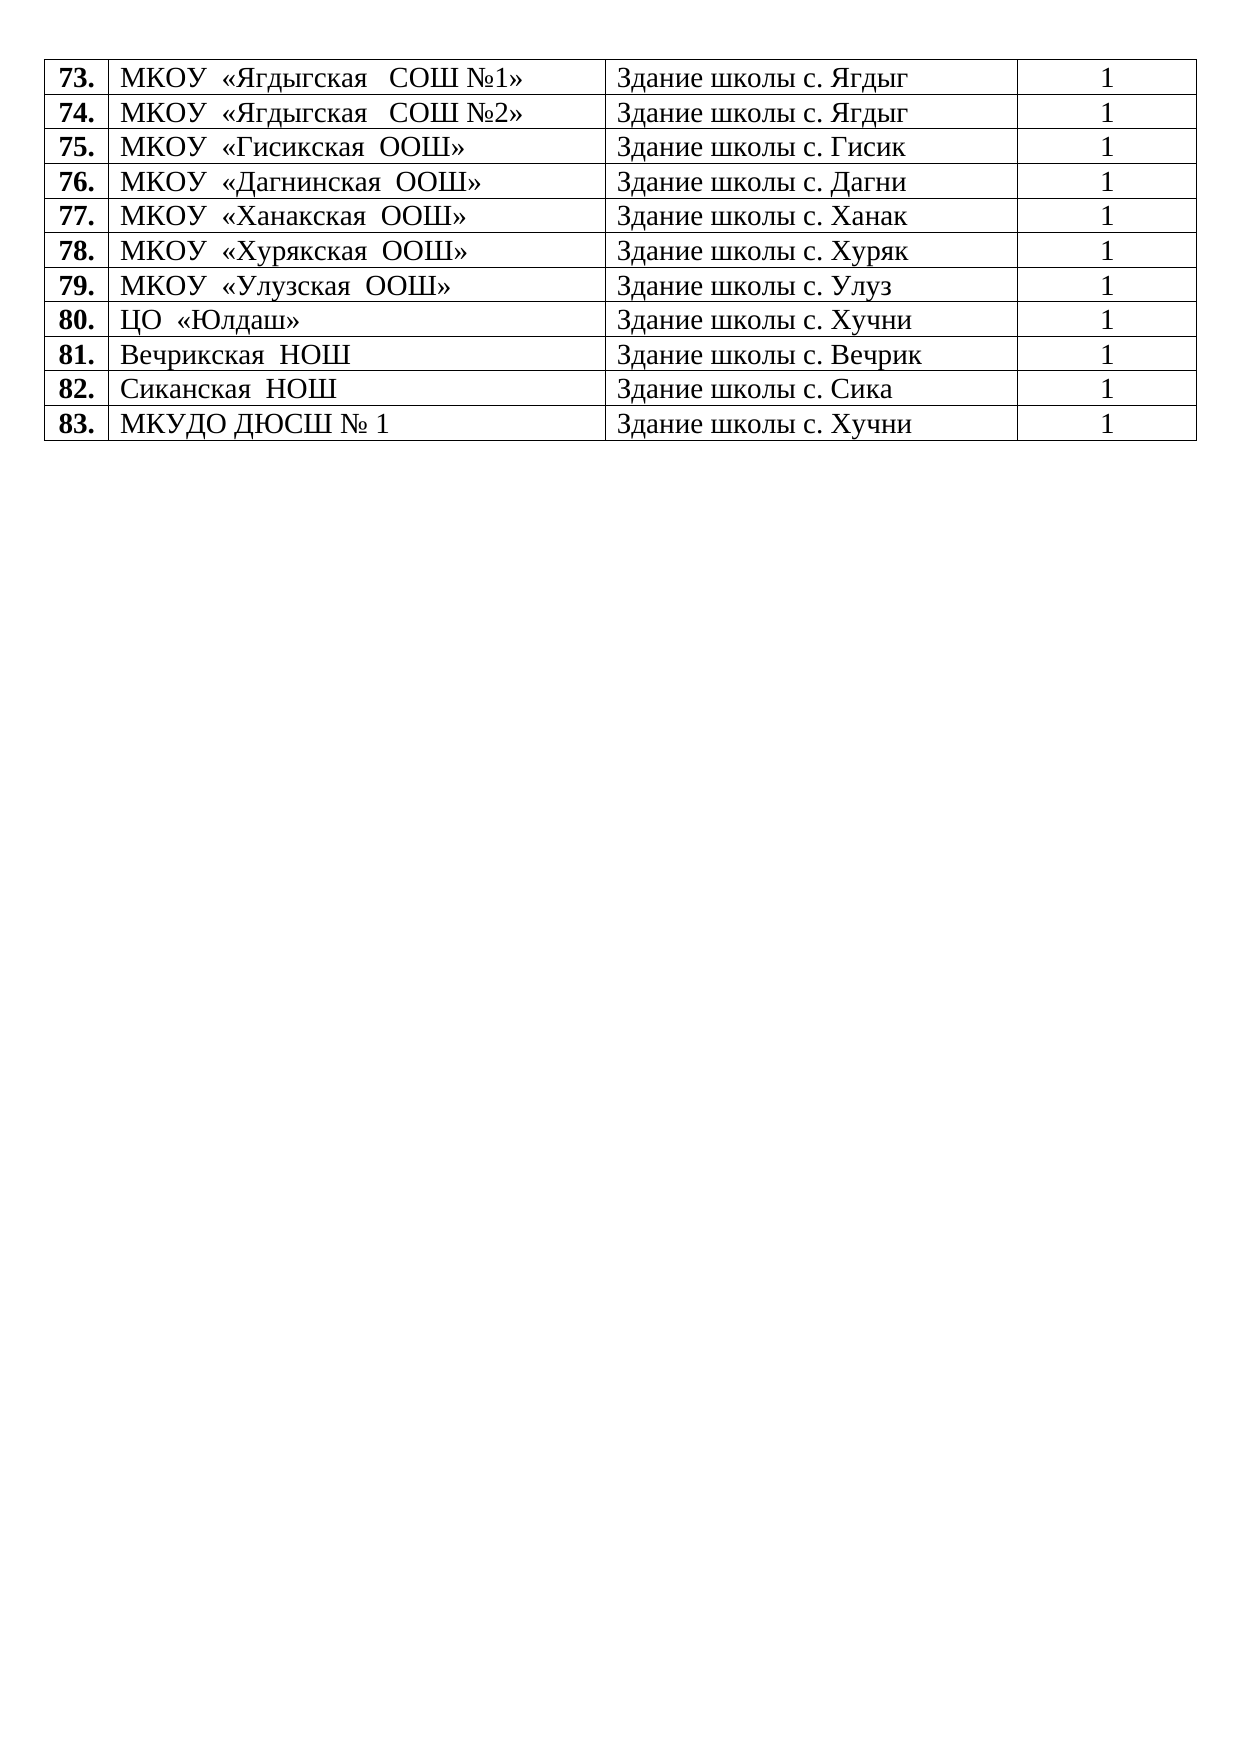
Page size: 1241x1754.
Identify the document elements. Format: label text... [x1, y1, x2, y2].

table_cell 1 [1018, 406, 1196, 439]
table_cell Здание школы с. Хучни [606, 406, 1017, 439]
table_cell 1 [1018, 233, 1196, 267]
table_cell МКУДО ДЮСШ № 1 [109, 406, 605, 439]
table_cell Здание школы с. Сика [606, 371, 1017, 405]
table_cell 1 [1018, 371, 1196, 405]
table_cell 1 [1018, 268, 1196, 301]
table_cell 80. [45, 302, 108, 336]
table_cell Здание школы с. Ягдыг [606, 95, 1017, 128]
table_cell 75. [45, 129, 108, 163]
table_cell МКОУ «Ханакская ООШ» [109, 199, 605, 232]
table_cell 74. [45, 95, 108, 128]
table_cell Здание школы с. Улуз [606, 268, 1017, 301]
table_cell МКОУ «Хурякская ООШ» [109, 233, 605, 267]
table_cell 1 [1018, 129, 1196, 163]
table_cell 77. [45, 199, 108, 232]
table_cell МКОУ «Дагнинская ООШ» [109, 164, 605, 197]
table_cell Здание школы с. Вечрик [606, 337, 1017, 370]
table_cell 78. [45, 233, 108, 267]
table_cell 79. [45, 268, 108, 301]
table_cell 81. [45, 337, 108, 370]
table_cell 1 [1018, 337, 1196, 370]
table_cell Здание школы с. Ханак [606, 199, 1017, 232]
table_cell ЦО «Юлдаш» [109, 302, 605, 336]
table_cell Здание школы с. Дагни [606, 164, 1017, 197]
table_cell 76. [45, 164, 108, 197]
table_cell 1 [1018, 60, 1196, 94]
table_cell МКОУ «Улузская ООШ» [109, 268, 605, 301]
table_cell 83. [45, 406, 108, 439]
table_cell МКОУ «Гисикская ООШ» [109, 129, 605, 163]
table_cell 1 [1018, 95, 1196, 128]
table_cell МКОУ «Ягдыгская СОШ №2» [109, 95, 605, 128]
table_cell 1 [1018, 164, 1196, 197]
table_cell 73. [45, 60, 108, 94]
table_cell Здание школы с. Ягдыг [606, 60, 1017, 94]
table_cell 1 [1018, 199, 1196, 232]
table_cell Здание школы с. Гисик [606, 129, 1017, 163]
table_cell МКОУ «Ягдыгская СОШ №1» [109, 60, 605, 94]
table_cell 1 [1018, 302, 1196, 336]
table_cell Сиканская НОШ [109, 371, 605, 405]
table_cell Здание школы с. Хучни [606, 302, 1017, 336]
table_cell Здание школы с. Хуряк [606, 233, 1017, 267]
table_cell Вечрикская НОШ [109, 337, 605, 370]
table_cell 82. [45, 371, 108, 405]
